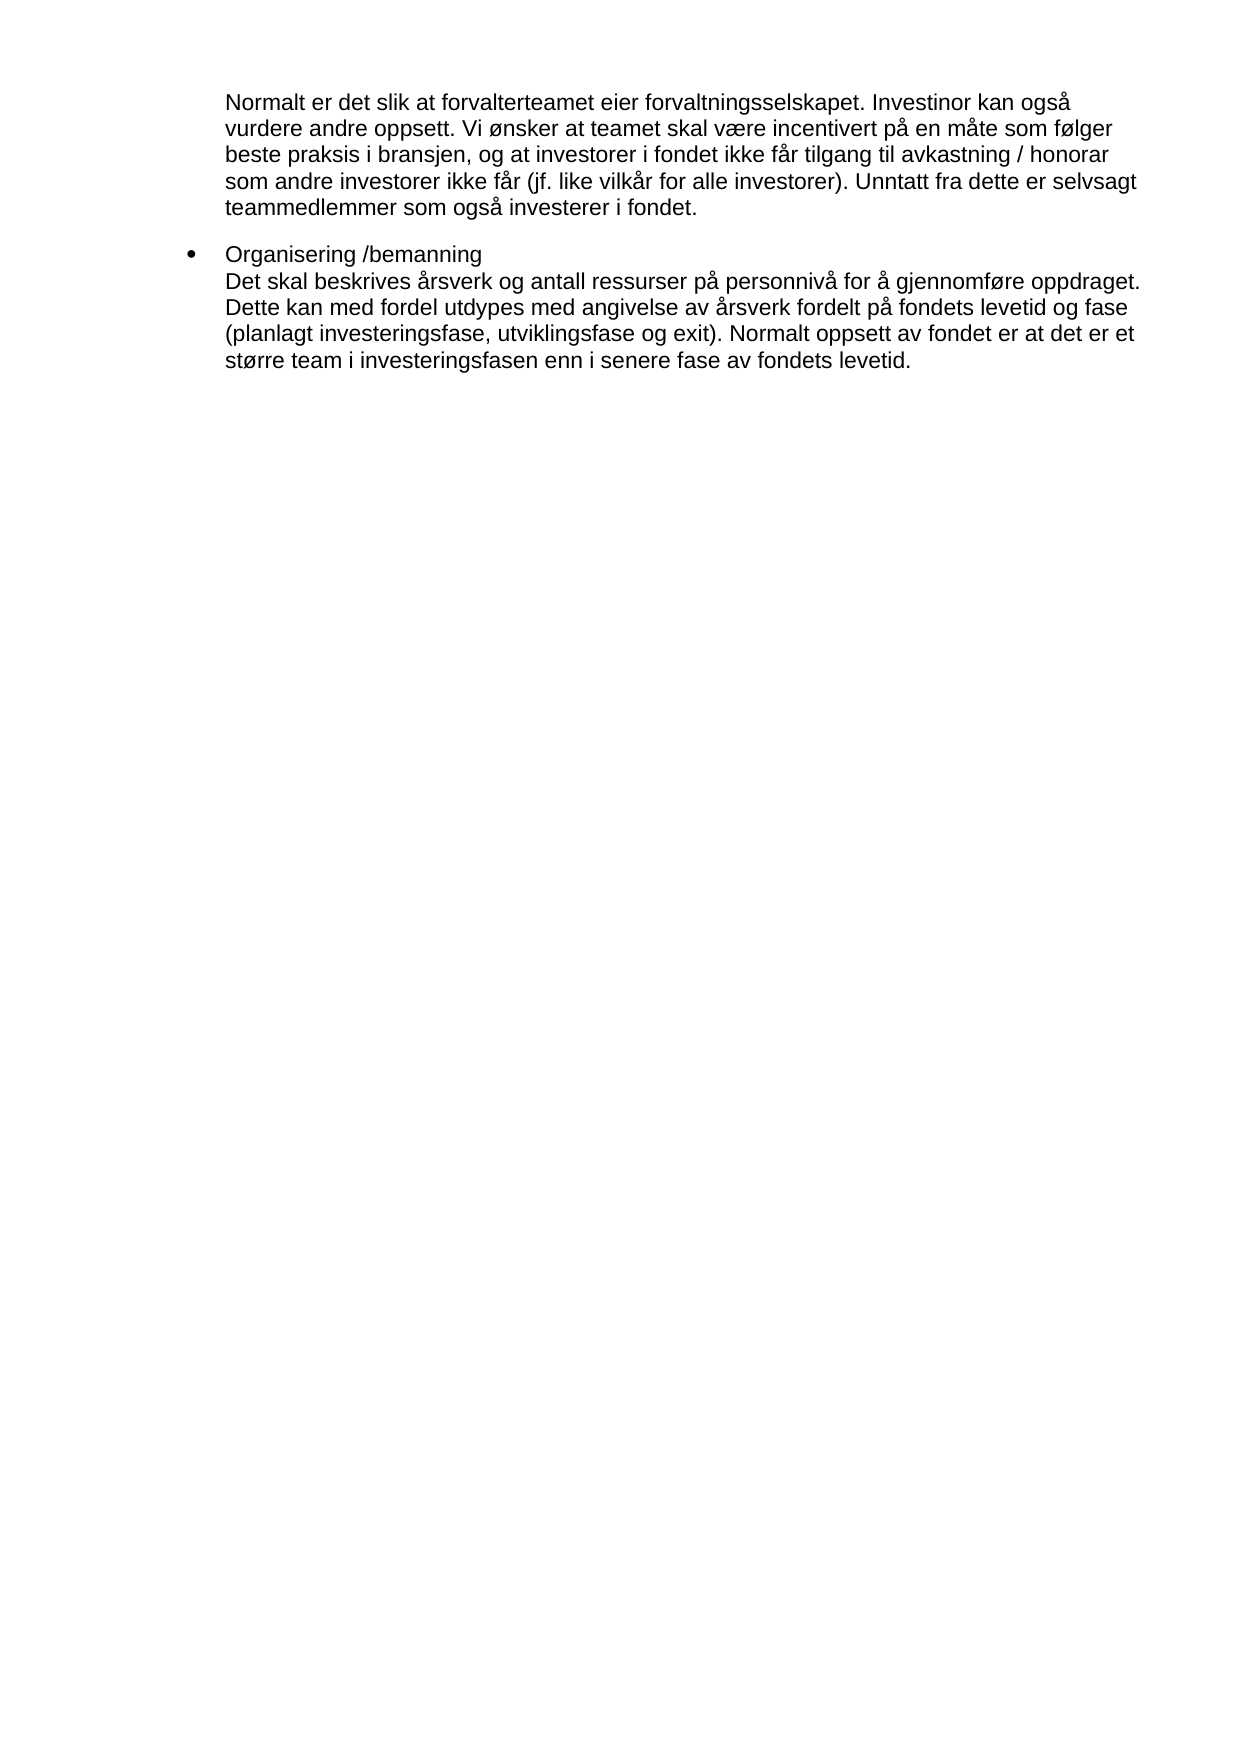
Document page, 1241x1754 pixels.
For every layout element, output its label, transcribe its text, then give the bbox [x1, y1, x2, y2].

text Normalt er det slik at forvalterteamet eier forvaltningsselskapet. Investinor kan også vurdere andre oppsett. Vi ønsker at teamet skal være incentivert på en måte som følger beste praksis i bransjen, og at investorer i fondet ikke får tilgang til avkastning / honorar som andre investorer ikke får (jf. like vilkår for alle investorer). Unntatt fra dette er selvsagt teammedlemmer som også investerer i fondet. [225, 89, 1152, 220]
list Organisering /bemanning Det skal beskrives årsverk og antall ressurser på personnivå for å gjennomføre oppdraget. Dette kan med fordel utdypes med angivelse av årsverk fordelt på fondets levetid og fase (planlagt investeringsfase, utviklingsfase og exit). Normalt oppsett av fondet er at det er et større team i investeringsfasen enn i senere fase av fondets levetid. [187, 241, 1152, 373]
